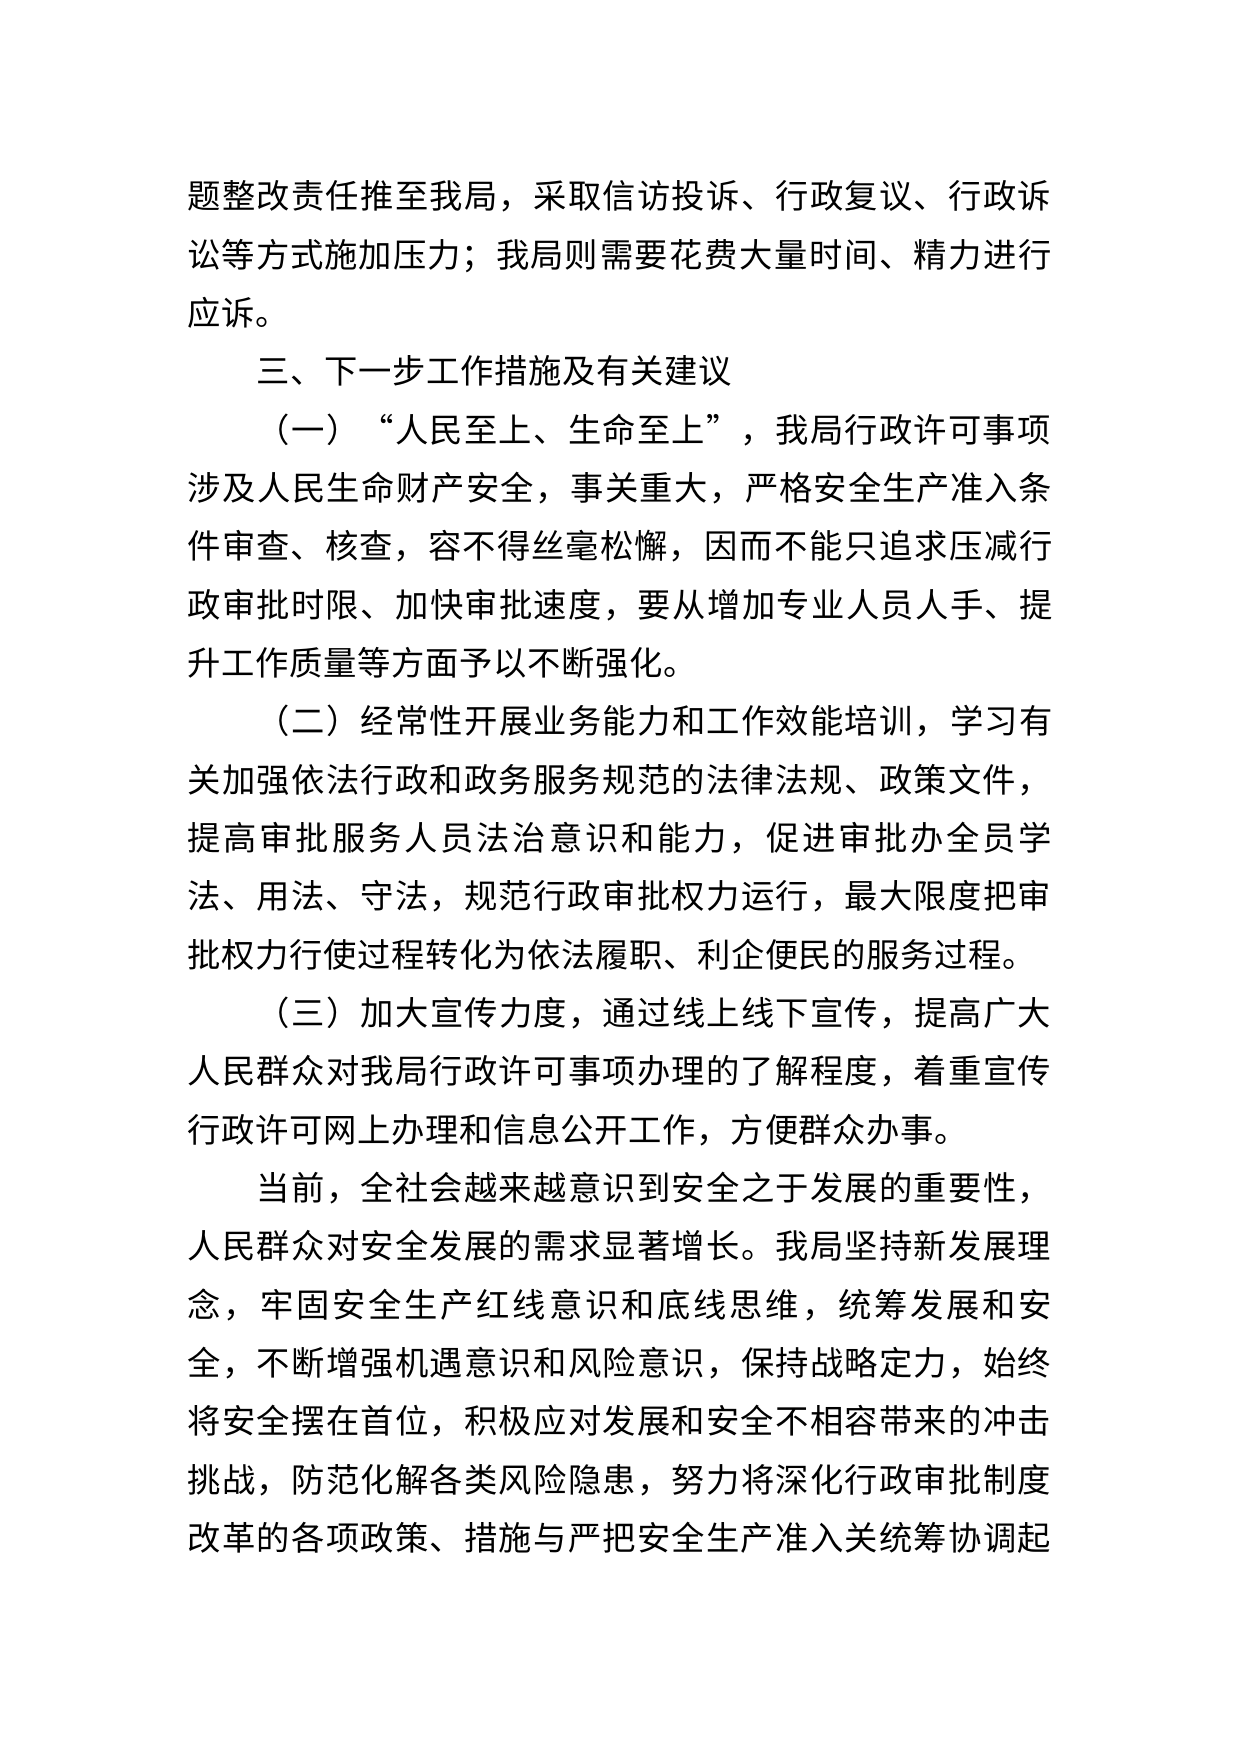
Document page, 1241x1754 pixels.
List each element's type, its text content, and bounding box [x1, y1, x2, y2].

text （三）加大宣传力度，通过线上线下宣传，提高广大人民群众对我局行政许可事项办理的了解程度，着重宣传行政许可网上办理和信息公开工作，方便群众办事。 [187, 979, 1053, 1154]
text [187, 162, 1053, 337]
text 三、下一步工作措施及有关建议 [187, 337, 1053, 395]
text （一）“人民至上、生命至上”，我局行政许可事项涉及人民生命财产安全，事关重大，严格安全生产准入条件审查、核查，容不得丝毫松懈，因而不能只追求压减行政审批时限、加快审批速度，要从增加专业人员人手、提升工作质量等方面予以不断强化。 [187, 395, 1053, 687]
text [187, 1154, 1053, 1562]
text （二）经常性开展业务能力和工作效能培训，学习有关加强依法行政和政务服务规范的法律法规、政策文件，提高审批服务人员法治意识和能力，促进审批办全员学法、用法、守法，规范行政审批权力运行，最大限度把审批权力行使过程转化为依法履职、利企便民的服务过程。 [187, 687, 1053, 979]
